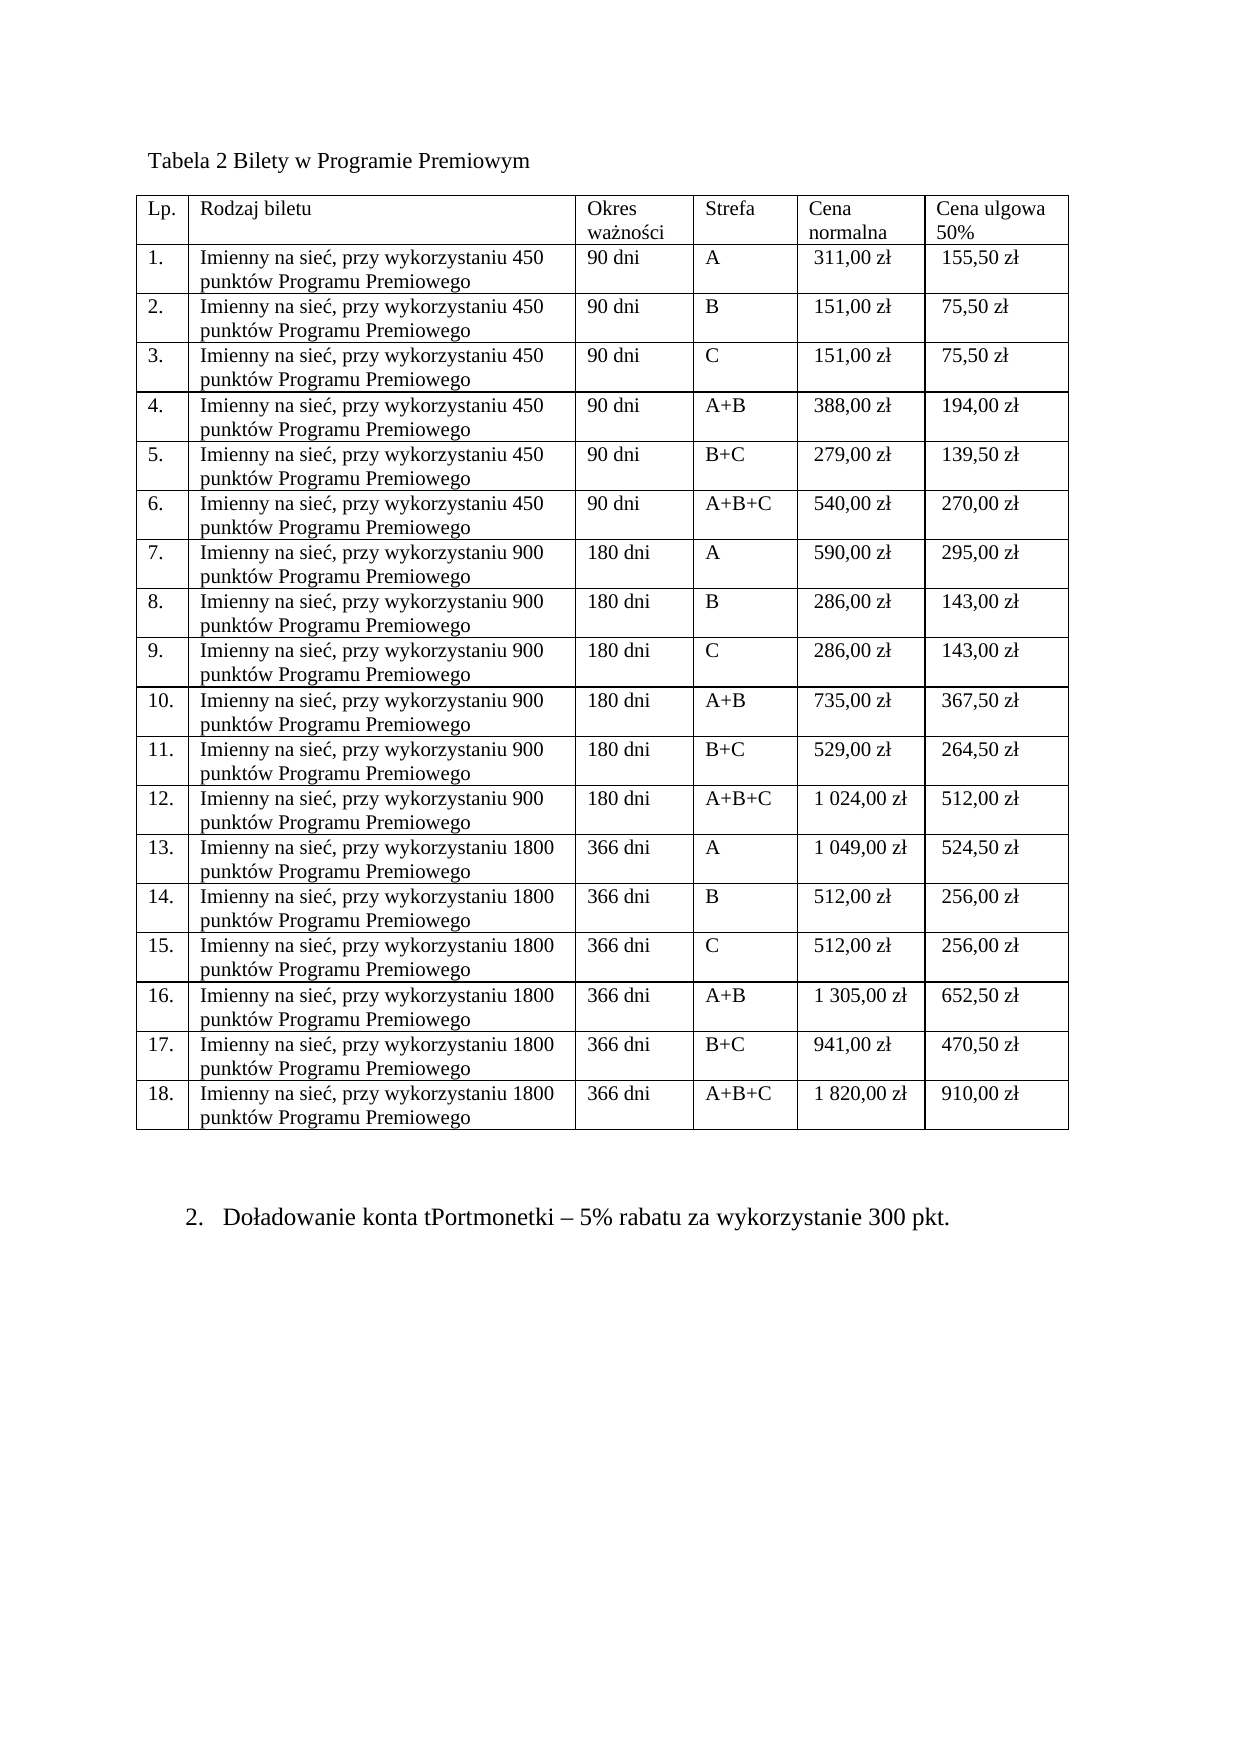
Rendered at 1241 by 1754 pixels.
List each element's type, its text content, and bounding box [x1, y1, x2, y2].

table_cell Imienny na sieć, przy wykorzystaniu 1800 punktów Programu Premiowego [189, 1081, 575, 1129]
table_cell A+B+C [694, 786, 797, 834]
table_header Rodzaj biletu [189, 196, 575, 244]
table_cell 286,00 zł [798, 638, 924, 686]
table_cell A [694, 540, 797, 588]
table_cell 735,00 zł [798, 688, 924, 736]
table_cell 295,00 zł [926, 540, 1068, 588]
table_cell Imienny na sieć, przy wykorzystaniu 450 punktów Programu Premiowego [189, 294, 575, 342]
table_cell B+C [694, 737, 797, 785]
list Doładowanie konta tPortmonetki – 5% rabatu za wykorzystanie 300 pkt. [185, 1202, 1093, 1231]
table_cell 270,00 zł [926, 491, 1068, 539]
table_cell 1 820,00 zł [798, 1081, 924, 1129]
table_cell 6. [137, 491, 188, 539]
table_header Strefa [694, 196, 797, 244]
table_cell A+B+C [694, 1081, 797, 1129]
table_cell 652,50 zł [926, 983, 1068, 1031]
text Tabela 2 Bilety w Programie Premiowym [148, 148, 1093, 174]
table_cell 366 dni [576, 835, 693, 883]
table_cell 1 049,00 zł [798, 835, 924, 883]
table_cell 90 dni [576, 393, 693, 441]
table_cell Imienny na sieć, przy wykorzystaniu 1800 punktów Programu Premiowego [189, 884, 575, 932]
table_cell Imienny na sieć, przy wykorzystaniu 900 punktów Programu Premiowego [189, 589, 575, 637]
table_cell B [694, 294, 797, 342]
table_cell B [694, 884, 797, 932]
table_cell 90 dni [576, 491, 693, 539]
table_cell 180 dni [576, 638, 693, 686]
table_header Lp. [137, 196, 188, 244]
table_cell 1. [137, 245, 188, 293]
table_cell 311,00 zł [798, 245, 924, 293]
table_cell Imienny na sieć, przy wykorzystaniu 900 punktów Programu Premiowego [189, 737, 575, 785]
table_cell 143,00 zł [926, 589, 1068, 637]
table_cell 75,50 zł [926, 343, 1068, 391]
table_cell 366 dni [576, 1032, 693, 1080]
table_cell 18. [137, 1081, 188, 1129]
table_cell Imienny na sieć, przy wykorzystaniu 900 punktów Programu Premiowego [189, 688, 575, 736]
table_cell 180 dni [576, 688, 693, 736]
table_cell 256,00 zł [926, 933, 1068, 981]
table_cell 540,00 zł [798, 491, 924, 539]
table_cell 16. [137, 983, 188, 1031]
table_cell A [694, 245, 797, 293]
table_cell Imienny na sieć, przy wykorzystaniu 1800 punktów Programu Premiowego [189, 1032, 575, 1080]
table_cell 180 dni [576, 737, 693, 785]
table_cell A+B+C [694, 491, 797, 539]
table_cell 524,50 zł [926, 835, 1068, 883]
table_cell 3. [137, 343, 188, 391]
table_cell 12. [137, 786, 188, 834]
table_cell 388,00 zł [798, 393, 924, 441]
table_cell 15. [137, 933, 188, 981]
table_cell 17. [137, 1032, 188, 1080]
table_cell A+B [694, 983, 797, 1031]
table_cell 366 dni [576, 983, 693, 1031]
table_cell 264,50 zł [926, 737, 1068, 785]
table_cell 9. [137, 638, 188, 686]
table_cell A+B [694, 393, 797, 441]
table_cell 139,50 zł [926, 442, 1068, 490]
table_cell 279,00 zł [798, 442, 924, 490]
table_cell 256,00 zł [926, 884, 1068, 932]
table_cell 90 dni [576, 294, 693, 342]
table_cell Imienny na sieć, przy wykorzystaniu 450 punktów Programu Premiowego [189, 343, 575, 391]
table_cell A [694, 835, 797, 883]
table_cell 75,50 zł [926, 294, 1068, 342]
table_cell A+B [694, 688, 797, 736]
table_cell 13. [137, 835, 188, 883]
table_cell 286,00 zł [798, 589, 924, 637]
table_cell 180 dni [576, 540, 693, 588]
table_cell 366 dni [576, 933, 693, 981]
table_cell 5. [137, 442, 188, 490]
table_cell 180 dni [576, 786, 693, 834]
table_cell 590,00 zł [798, 540, 924, 588]
table_cell 2. [137, 294, 188, 342]
table_cell 11. [137, 737, 188, 785]
table_cell 470,50 zł [926, 1032, 1068, 1080]
table_cell 90 dni [576, 245, 693, 293]
table_cell 512,00 zł [798, 933, 924, 981]
table_header Cena normalna [798, 196, 924, 244]
table_cell 366 dni [576, 1081, 693, 1129]
table_cell Imienny na sieć, przy wykorzystaniu 450 punktów Programu Premiowego [189, 442, 575, 490]
table_cell 180 dni [576, 589, 693, 637]
table_cell C [694, 638, 797, 686]
table_cell 10. [137, 688, 188, 736]
table_cell 512,00 zł [926, 786, 1068, 834]
table_cell Imienny na sieć, przy wykorzystaniu 900 punktów Programu Premiowego [189, 638, 575, 686]
table_cell 90 dni [576, 343, 693, 391]
table_cell 529,00 zł [798, 737, 924, 785]
table_cell 8. [137, 589, 188, 637]
table_cell Imienny na sieć, przy wykorzystaniu 1800 punktów Programu Premiowego [189, 933, 575, 981]
table_cell B+C [694, 1032, 797, 1080]
table_cell 14. [137, 884, 188, 932]
table_cell Imienny na sieć, przy wykorzystaniu 450 punktów Programu Premiowego [189, 245, 575, 293]
table_cell 90 dni [576, 442, 693, 490]
table_cell 151,00 zł [798, 343, 924, 391]
table_cell Imienny na sieć, przy wykorzystaniu 450 punktów Programu Premiowego [189, 491, 575, 539]
table_cell Imienny na sieć, przy wykorzystaniu 900 punktów Programu Premiowego [189, 786, 575, 834]
table_cell Imienny na sieć, przy wykorzystaniu 1800 punktów Programu Premiowego [189, 835, 575, 883]
table_cell C [694, 343, 797, 391]
table_cell Imienny na sieć, przy wykorzystaniu 450 punktów Programu Premiowego [189, 393, 575, 441]
table_cell 941,00 zł [798, 1032, 924, 1080]
table_cell 7. [137, 540, 188, 588]
table_cell 1 305,00 zł [798, 983, 924, 1031]
table_cell B+C [694, 442, 797, 490]
table_cell 194,00 zł [926, 393, 1068, 441]
table_cell 1 024,00 zł [798, 786, 924, 834]
table_cell C [694, 933, 797, 981]
table_cell 367,50 zł [926, 688, 1068, 736]
table_cell 512,00 zł [798, 884, 924, 932]
table_cell 4. [137, 393, 188, 441]
table_cell Imienny na sieć, przy wykorzystaniu 900 punktów Programu Premiowego [189, 540, 575, 588]
table_cell 151,00 zł [798, 294, 924, 342]
table_cell 155,50 zł [926, 245, 1068, 293]
table_header Cena ulgowa 50% [926, 196, 1068, 244]
table_cell 366 dni [576, 884, 693, 932]
table_cell B [694, 589, 797, 637]
table_cell Imienny na sieć, przy wykorzystaniu 1800 punktów Programu Premiowego [189, 983, 575, 1031]
table_header Okres ważności [576, 196, 693, 244]
table_cell 143,00 zł [926, 638, 1068, 686]
table_cell 910,00 zł [926, 1081, 1068, 1129]
